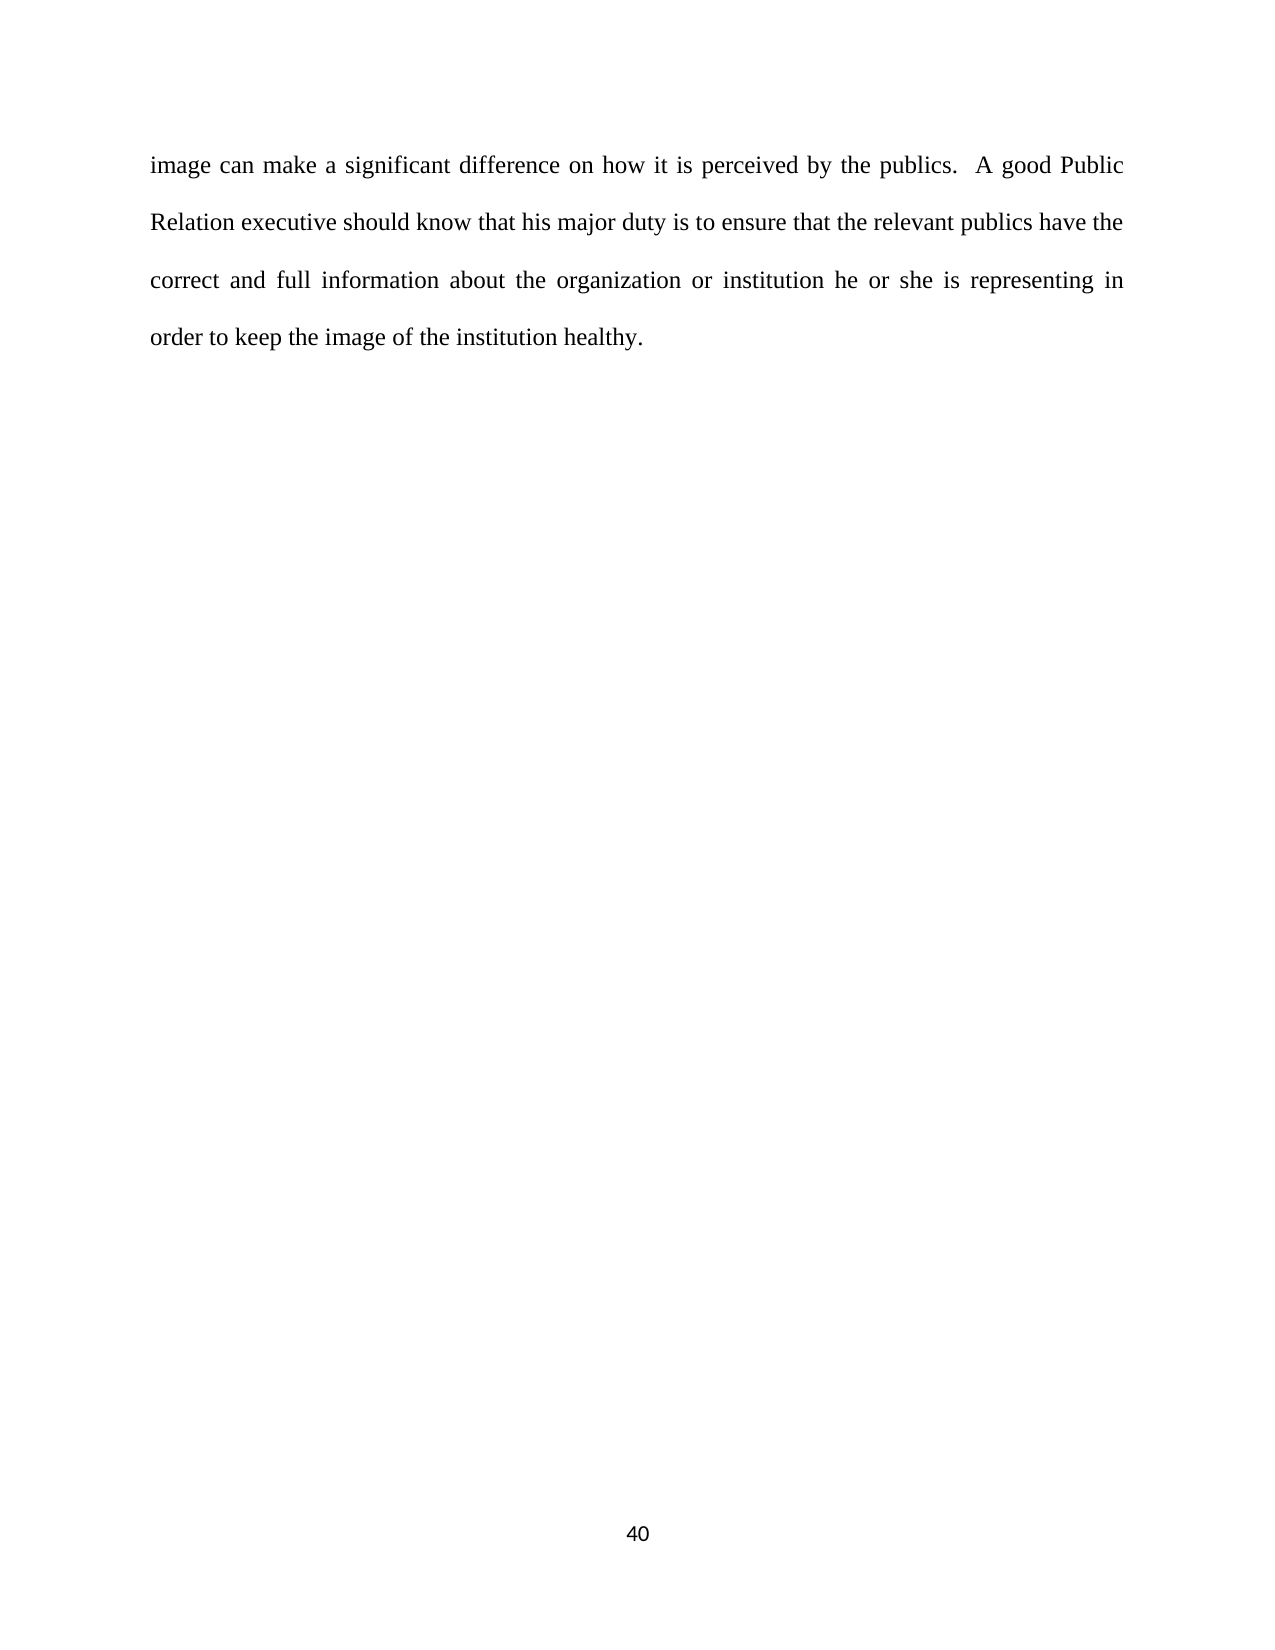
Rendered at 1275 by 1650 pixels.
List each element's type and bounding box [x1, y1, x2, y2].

text [150, 150, 1125, 351]
